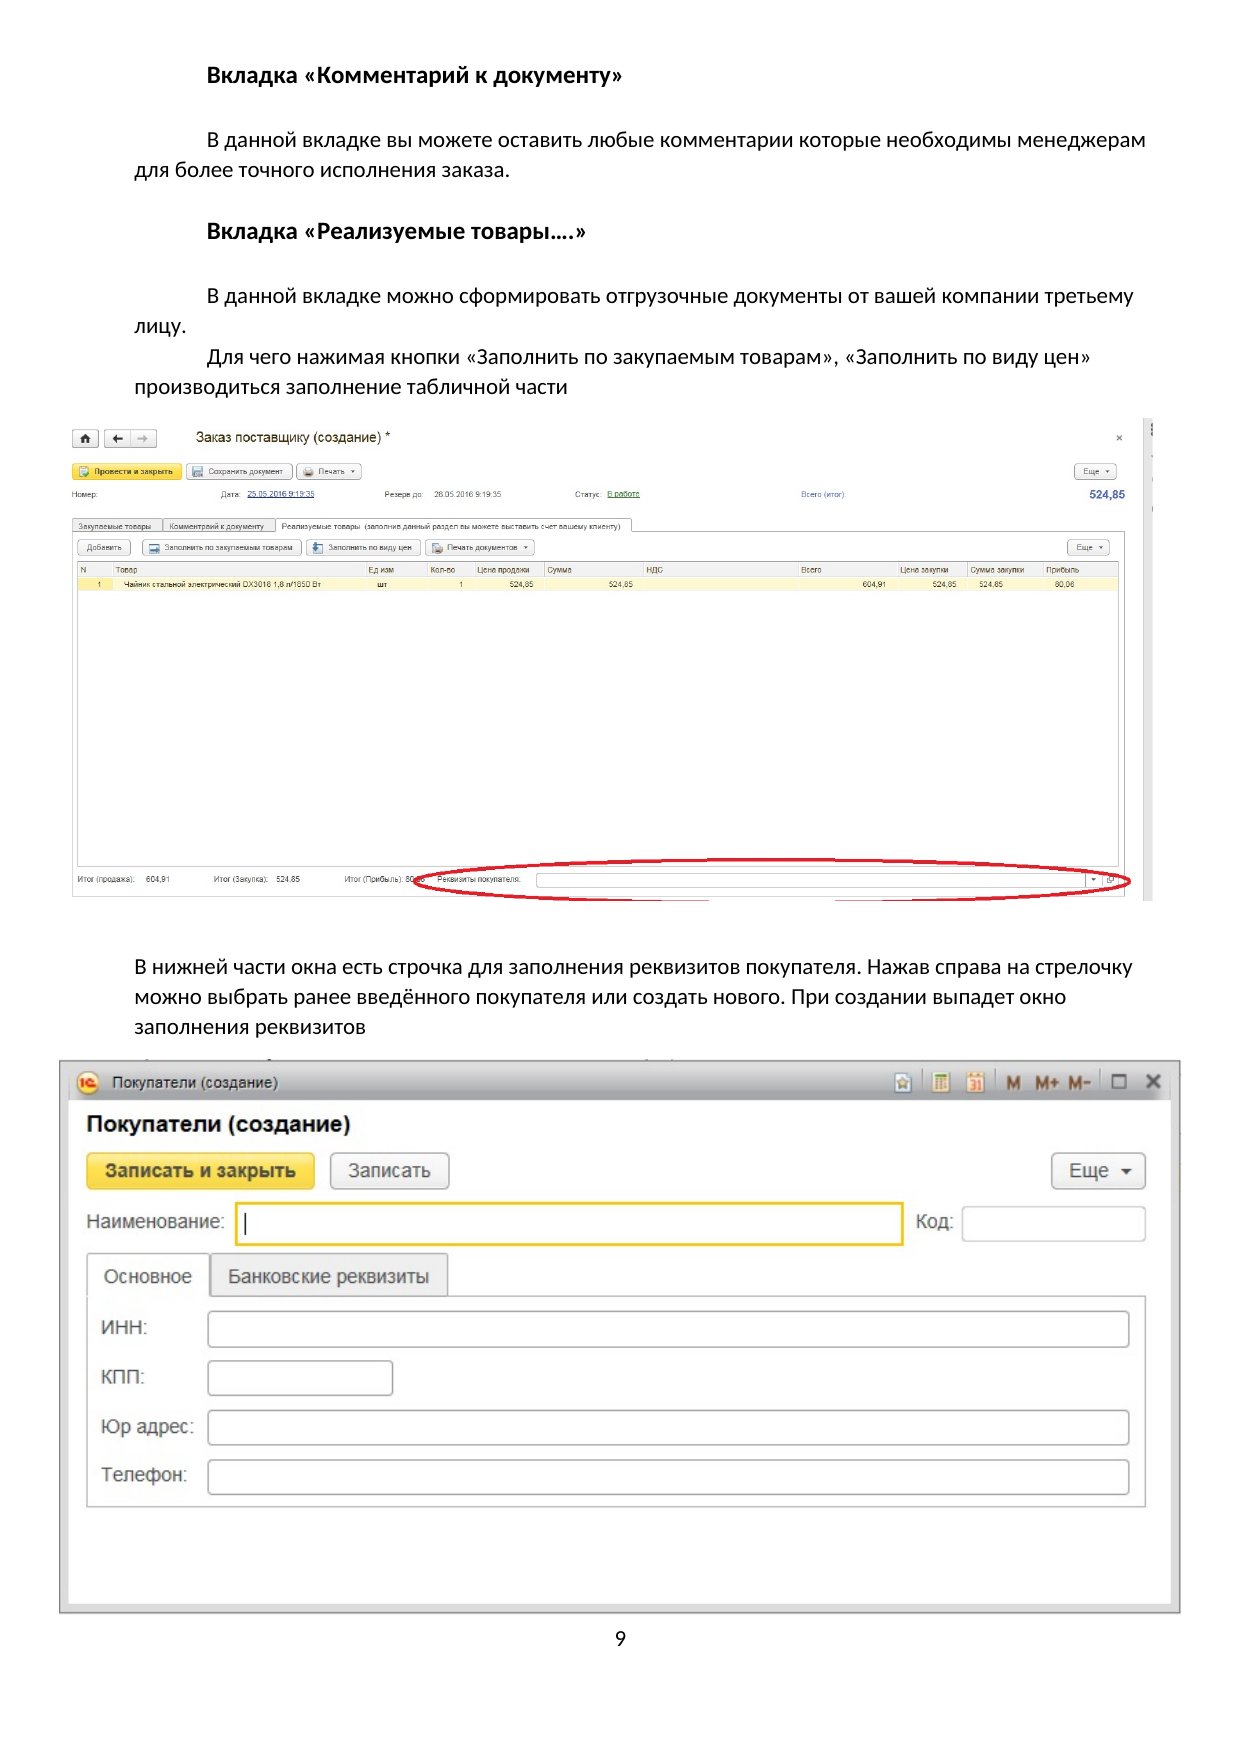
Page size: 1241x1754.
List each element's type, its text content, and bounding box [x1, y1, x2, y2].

list В данной вкладке можно сформировать отгрузочные документы от вашей компании третьему лицу. [134, 281, 1181, 339]
list Вкладка «Реализуемые товары….» [134, 216, 1181, 246]
list Вкладка «Комментарий к документу» [134, 59, 1181, 89]
picture [59, 418, 1153, 901]
list В нижней части окна есть строчка для заполнения реквизитов покупателя. Нажав справа на стрелочку можно выбрать ранее введённого покупателя или создать нового. При создании выпадет окно заполнения реквизитов [134, 952, 1181, 1040]
picture [59, 1059, 1182, 1615]
list Для чего нажимая кнопки «Заполнить по закупаемым товарам», «Заполнить по виду цен» производиться заполнение табличной части [134, 342, 1181, 400]
list В данной вкладке вы можете оставить любые комментарии которые необходимы менеджерам для более точного исполнения заказа. [134, 125, 1181, 183]
